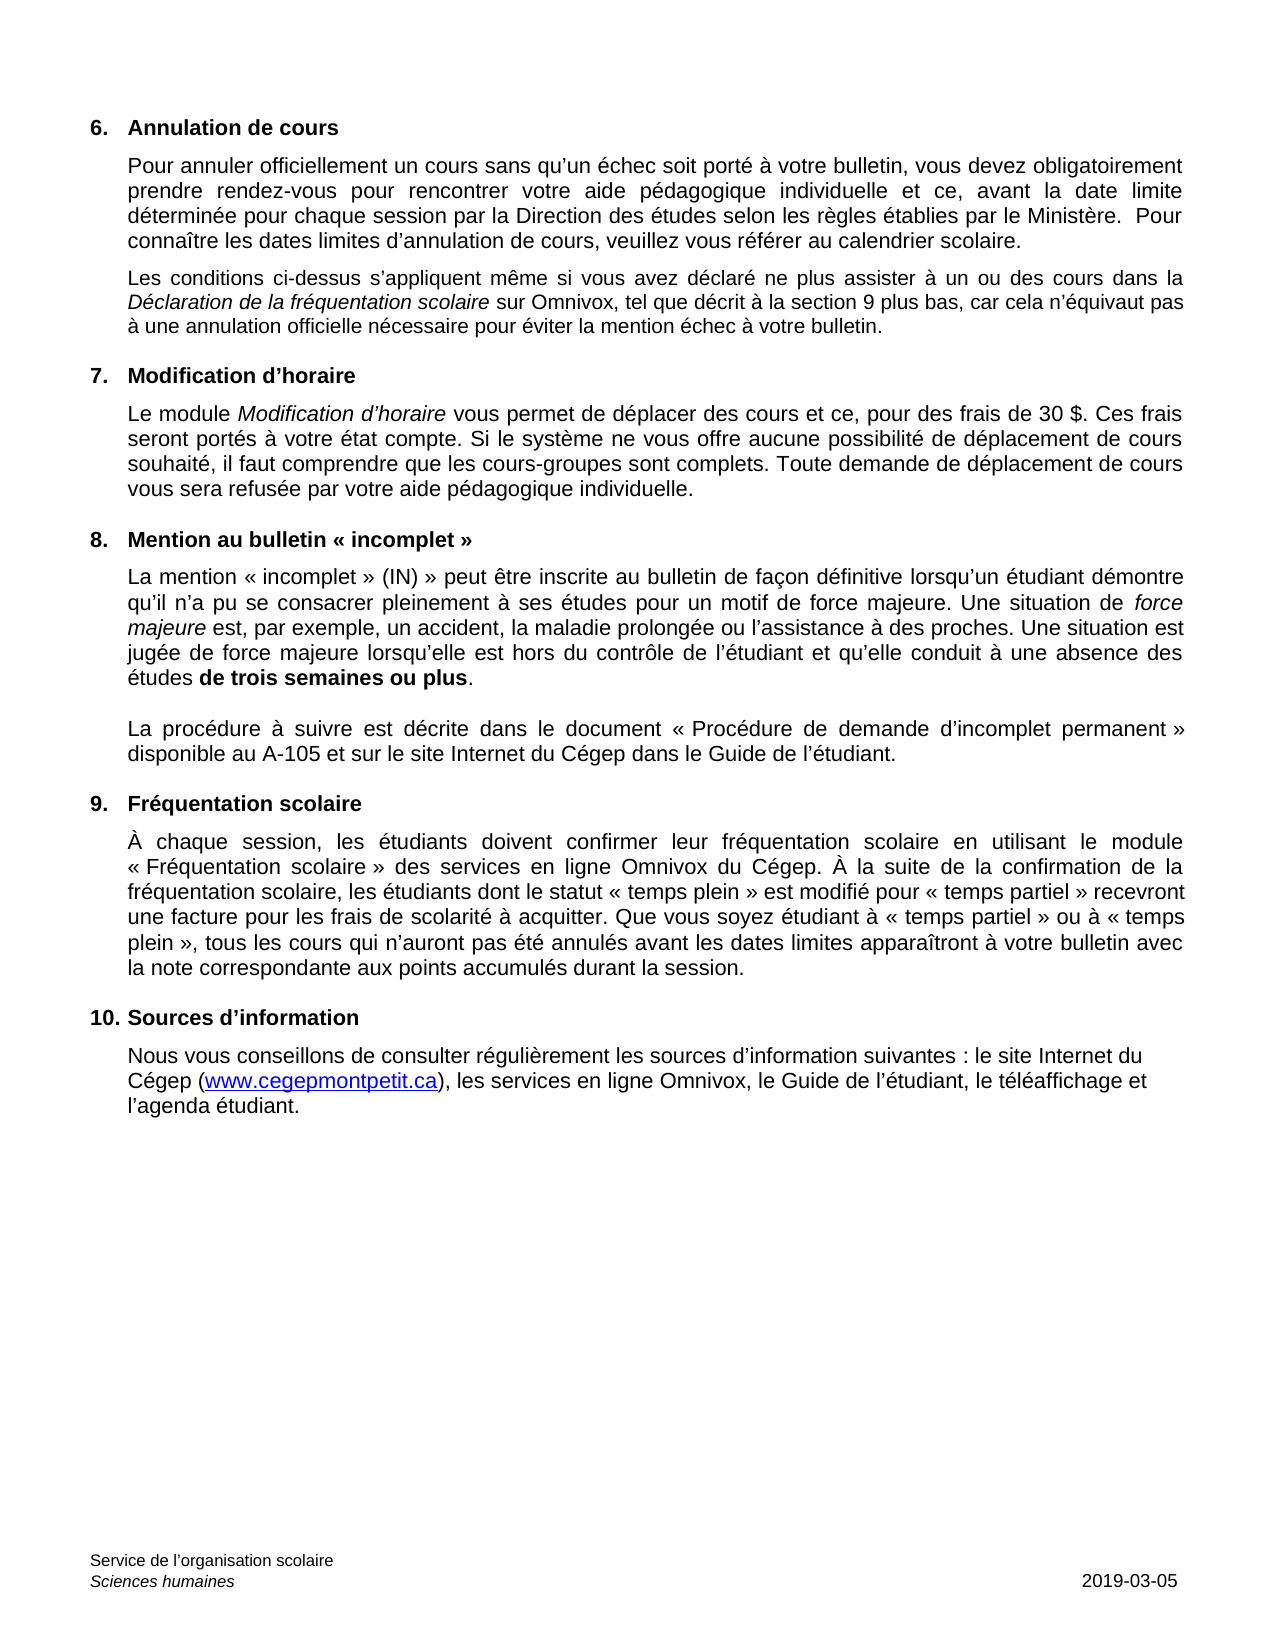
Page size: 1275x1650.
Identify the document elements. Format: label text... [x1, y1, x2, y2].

text La procédure à suivre est décrite dans le document « Procédure de demande d’incomplet permanent » disponible au A-105 et sur le site Internet du Cégep dans le Guide de l’étudiant. [127, 715, 1185, 766]
text À chaque session, les étudiants doivent confirmer leur fréquentation scolaire en utilisant le module « Fréquentation scolaire » des services en ligne Omnivox du Cégep. À la suite de la confirmation de la fréquentation scolaire, les étudiants dont le statut « temps plein » est modifié pour « temps partiel » recevront une facture pour les frais de scolarité à acquitter. Que vous soyez étudiant à « temps partiel » ou à « temps plein », tous les cours qui n’auront pas été annulés avant les dates limites apparaîtront à votre bulletin avec la note correspondante aux points accumulés durant la session. [127, 828, 1185, 980]
text Nous vous conseillons de consulter régulièrement les sources d’information suivantes : le site Internet du Cégep (www.cegepmontpetit.ca), les services en ligne Omnivox, le Guide de l’étudiant, le téléaffichage et l’agenda étudiant. [127, 1042, 1185, 1118]
text Les conditions ci-dessus s’appliquent même si vous avez déclaré ne plus assister à un ou des cours dans la Déclaration de la fréquentation scolaire sur Omnivox, tel que décrit à la section 9 plus bas, car cela n’équivaut pas à une annulation officielle nécessaire pour éviter la mention échec à votre bulletin. [127, 266, 1185, 338]
list Sources d’information [90, 1005, 1186, 1030]
list Modification d’horaire [90, 363, 1186, 388]
list Fréquentation scolaire [90, 791, 1186, 816]
list Mention au bulletin « incomplet » [90, 526, 1186, 552]
list Pour annuler officiellement un cours sans qu’un échec soit porté à votre bulletin, vous devez obligatoirement prendre rendez-vous pour rencontrer votre aide pédagogique individuelle et ce, avant la date limite déterminée pour chaque session par la Direction des études selon les règles établies par le Ministère. Pour connaître les dates limites d’annulation de cours, veuillez vous référer au calendrier scolaire. [127, 153, 1185, 253]
list Le module Modification d’horaire vous permet de déplacer des cours et ce, pour des frais de 30 $. Ces frais seront portés à votre état compte. Si le système ne vous offre aucune possibilité de déplacement de cours souhaité, il faut comprendre que les cours-groupes sont complets. Toute demande de déplacement de cours vous sera refusée par votre aide pédagogique individuelle. [127, 401, 1185, 501]
text La mention « incomplet » (IN) » peut être inscrite au bulletin de façon définitive lorsqu’un étudiant démontre qu’il n’a pu se consacrer pleinement à ses études pour un motif de force majeure. Une situation de force majeure est, par exemple, un accident, la maladie prolongée ou l’assistance à des proches. Une situation est jugée de force majeure lorsqu’elle est hors du contrôle de l’étudiant et qu’elle conduit à une absence des études de trois semaines ou plus. [127, 564, 1185, 690]
list Annulation de cours [90, 115, 1186, 140]
